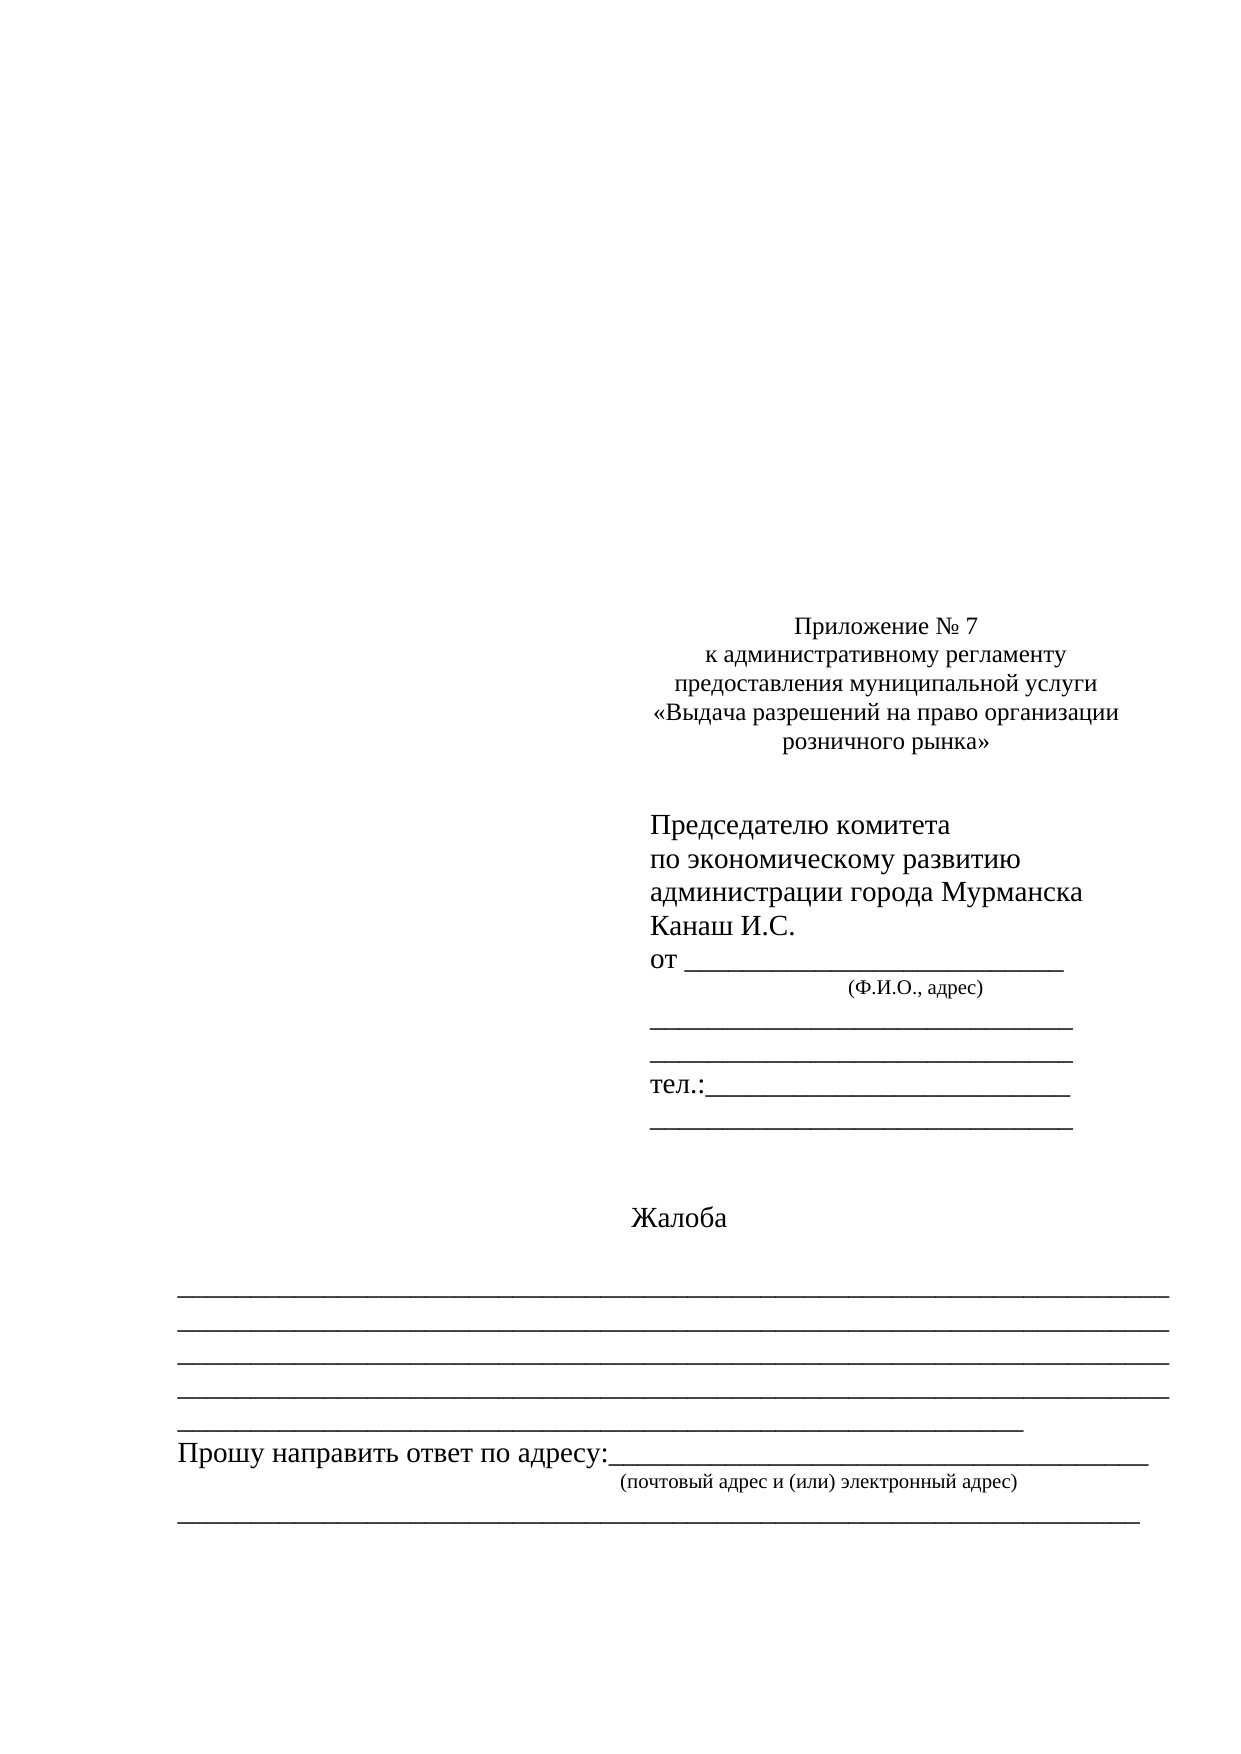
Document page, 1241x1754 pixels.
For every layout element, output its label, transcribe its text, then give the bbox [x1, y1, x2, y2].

text Канаш И.С. [650, 908, 1181, 941]
text по экономическому развитию [650, 841, 1181, 874]
text __________________________________________________________________________________________________________________________________________________________________________________________________________________________________________________________________________________________________________________________________________ [177, 1267, 1181, 1435]
text _____________________________ [650, 1099, 1181, 1133]
text Жалоба [177, 1200, 1181, 1234]
text «Выдача разрешений на право организации розничного рынка» [591, 697, 1181, 754]
text предоставления муниципальной услуги [591, 668, 1181, 697]
text _____________________________ [650, 1032, 1181, 1066]
text (Ф.И.О., адрес) [650, 975, 1181, 999]
text Председателю комитета [650, 807, 1181, 841]
text _____________________________ [650, 999, 1181, 1032]
text к административному регламенту [591, 639, 1181, 668]
text __________________________________________________________________ [177, 1493, 1181, 1526]
text (почтовый адрес и (или) электронный адрес) [177, 1468, 1181, 1493]
text Прошу направить ответ по адресу:_____________________________________ [177, 1435, 1181, 1468]
text от __________________________ [650, 941, 1181, 975]
text администрации города Мурманска [650, 874, 1181, 908]
text тел.:_________________________ [650, 1066, 1181, 1099]
text Приложение № 7 [591, 611, 1181, 639]
